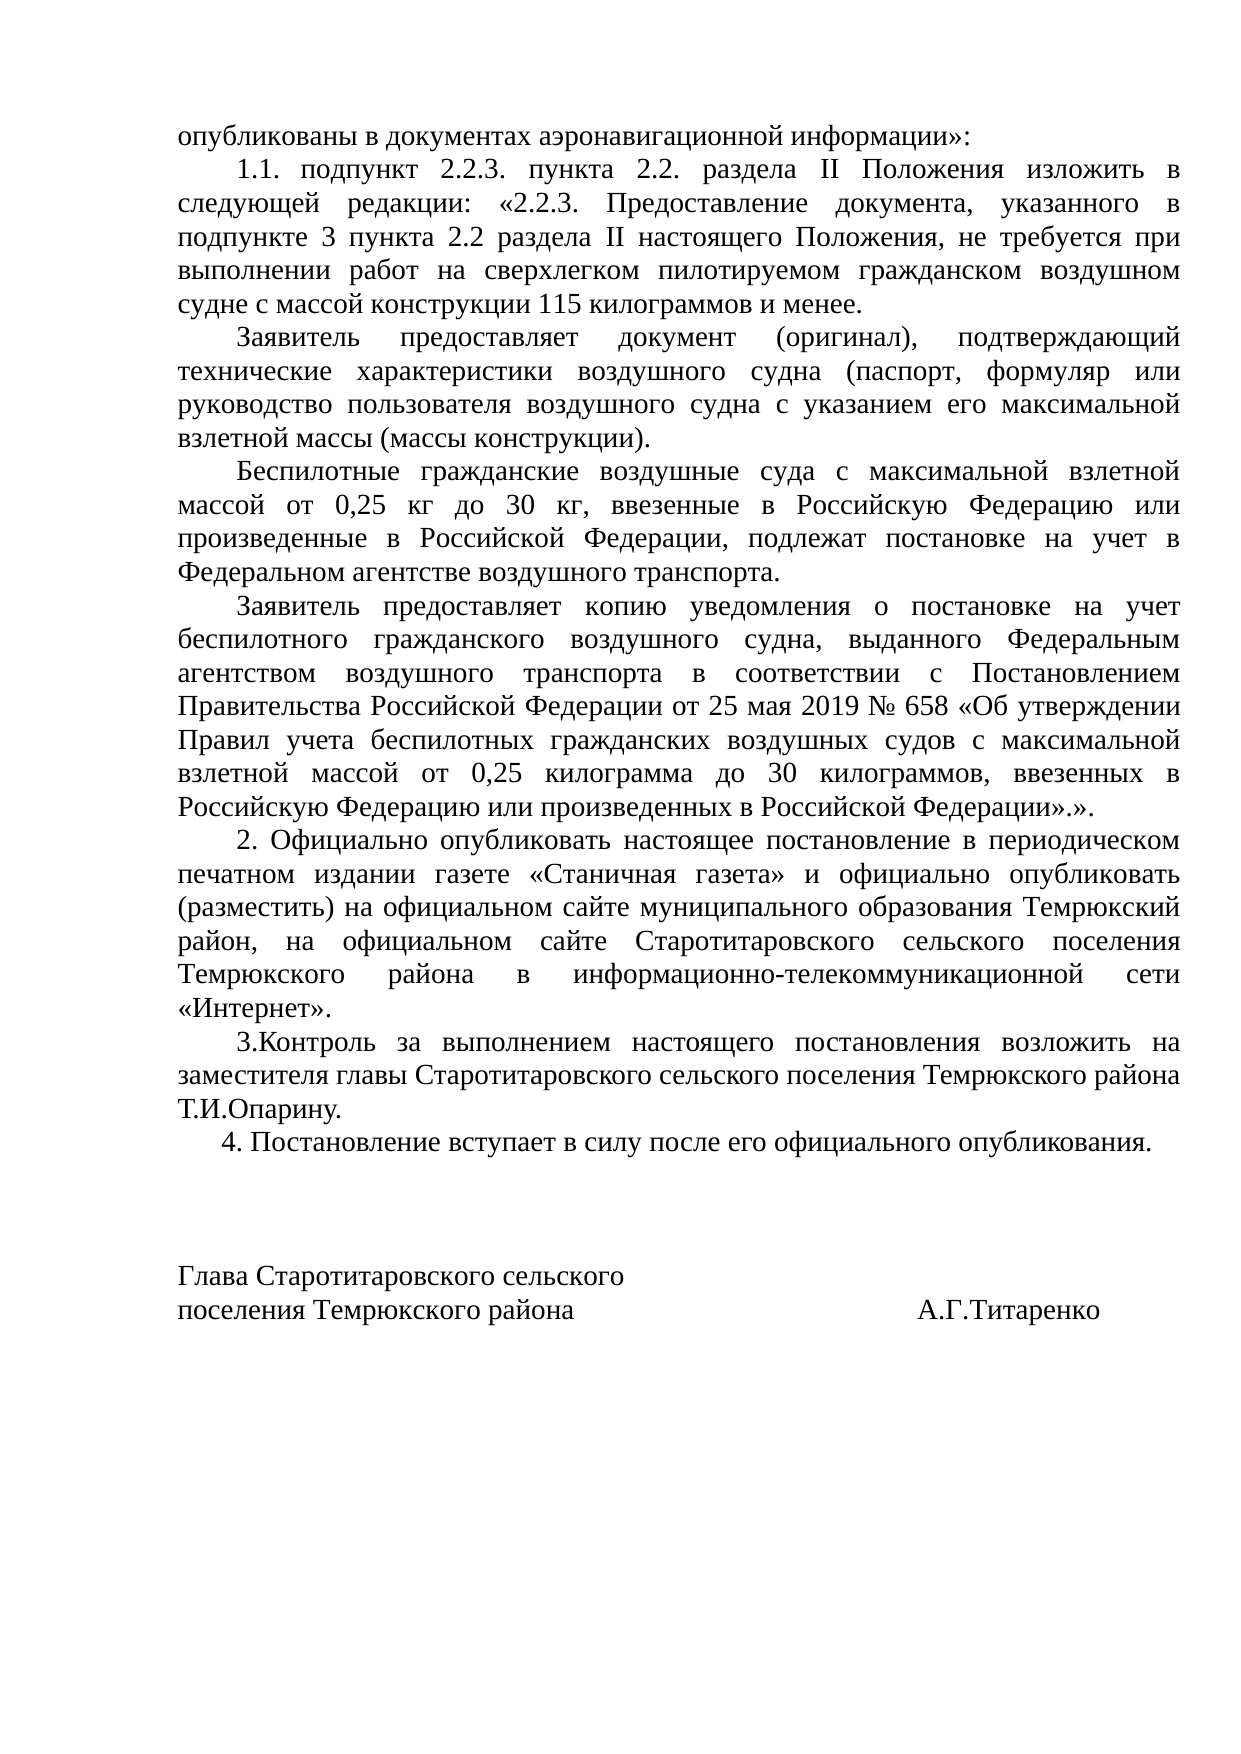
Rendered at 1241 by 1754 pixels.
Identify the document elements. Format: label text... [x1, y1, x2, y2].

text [177, 118, 1181, 152]
text 3.Контроль за выполнением настоящего постановления возложить на заместителя главы Старотитаровского сельского поселения Темрюкского района Т.И.Опарину. [177, 1024, 1181, 1124]
text 2. Официально опубликовать настоящее постановление в периодическом печатном издании газете «Станичная газета» и официально опубликовать (разместить) на официальном сайте муниципального образования Темрюкский район, на официальном сайте Старотитаровского сельского поселения Темрюкского района в информационно-телекоммуникационной сети «Интернет». [177, 822, 1181, 1024]
text Глава Старотитаровского сельского [177, 1258, 1181, 1292]
text 4. Постановление вступает в силу после его официального опубликования. [177, 1124, 1181, 1158]
text Заявитель предоставляет копию уведомления о постановке на учет беспилотного гражданского воздушного судна, выданного Федеральным агентством воздушного транспорта в соответствии с Постановлением Правительства Российской Федерации от 25 мая 2019 № 658 «Об утверждении Правил учета беспилотных гражданских воздушных судов с максимальной взлетной массой от 0,25 килограмма до 30 килограммов, ввезенных в Российскую Федерацию или произведенных в Российской Федерации».». [177, 588, 1181, 822]
text 1.1. подпункт 2.2.3. пункта 2.2. раздела II Положения изложить в следующей редакции: «2.2.3. Предоставление документа, указанного в подпункте 3 пункта 2.2 раздела II настоящего Положения, не требуется при выполнении работ на сверхлегком пилотируемом гражданском воздушном судне с массой конструкции 115 килограммов и менее. [177, 152, 1181, 319]
text Заявитель предоставляет документ (оригинал), подтверждающий технические характеристики воздушного судна (паспорт, формуляр или руководство пользователя воздушного судна с указанием его максимальной взлетной массы (массы конструкции). [177, 319, 1181, 453]
text Беспилотные гражданские воздушные суда с максимальной взлетной массой от 0,25 кг до 30 кг, ввезенные в Российскую Федерацию или произведенные в Российской Федерации, подлежат постановке на учет в Федеральном агентстве воздушного транспорта. [177, 453, 1181, 588]
text поселения Темрюкского района А.Г.Титаренко [177, 1292, 1181, 1326]
